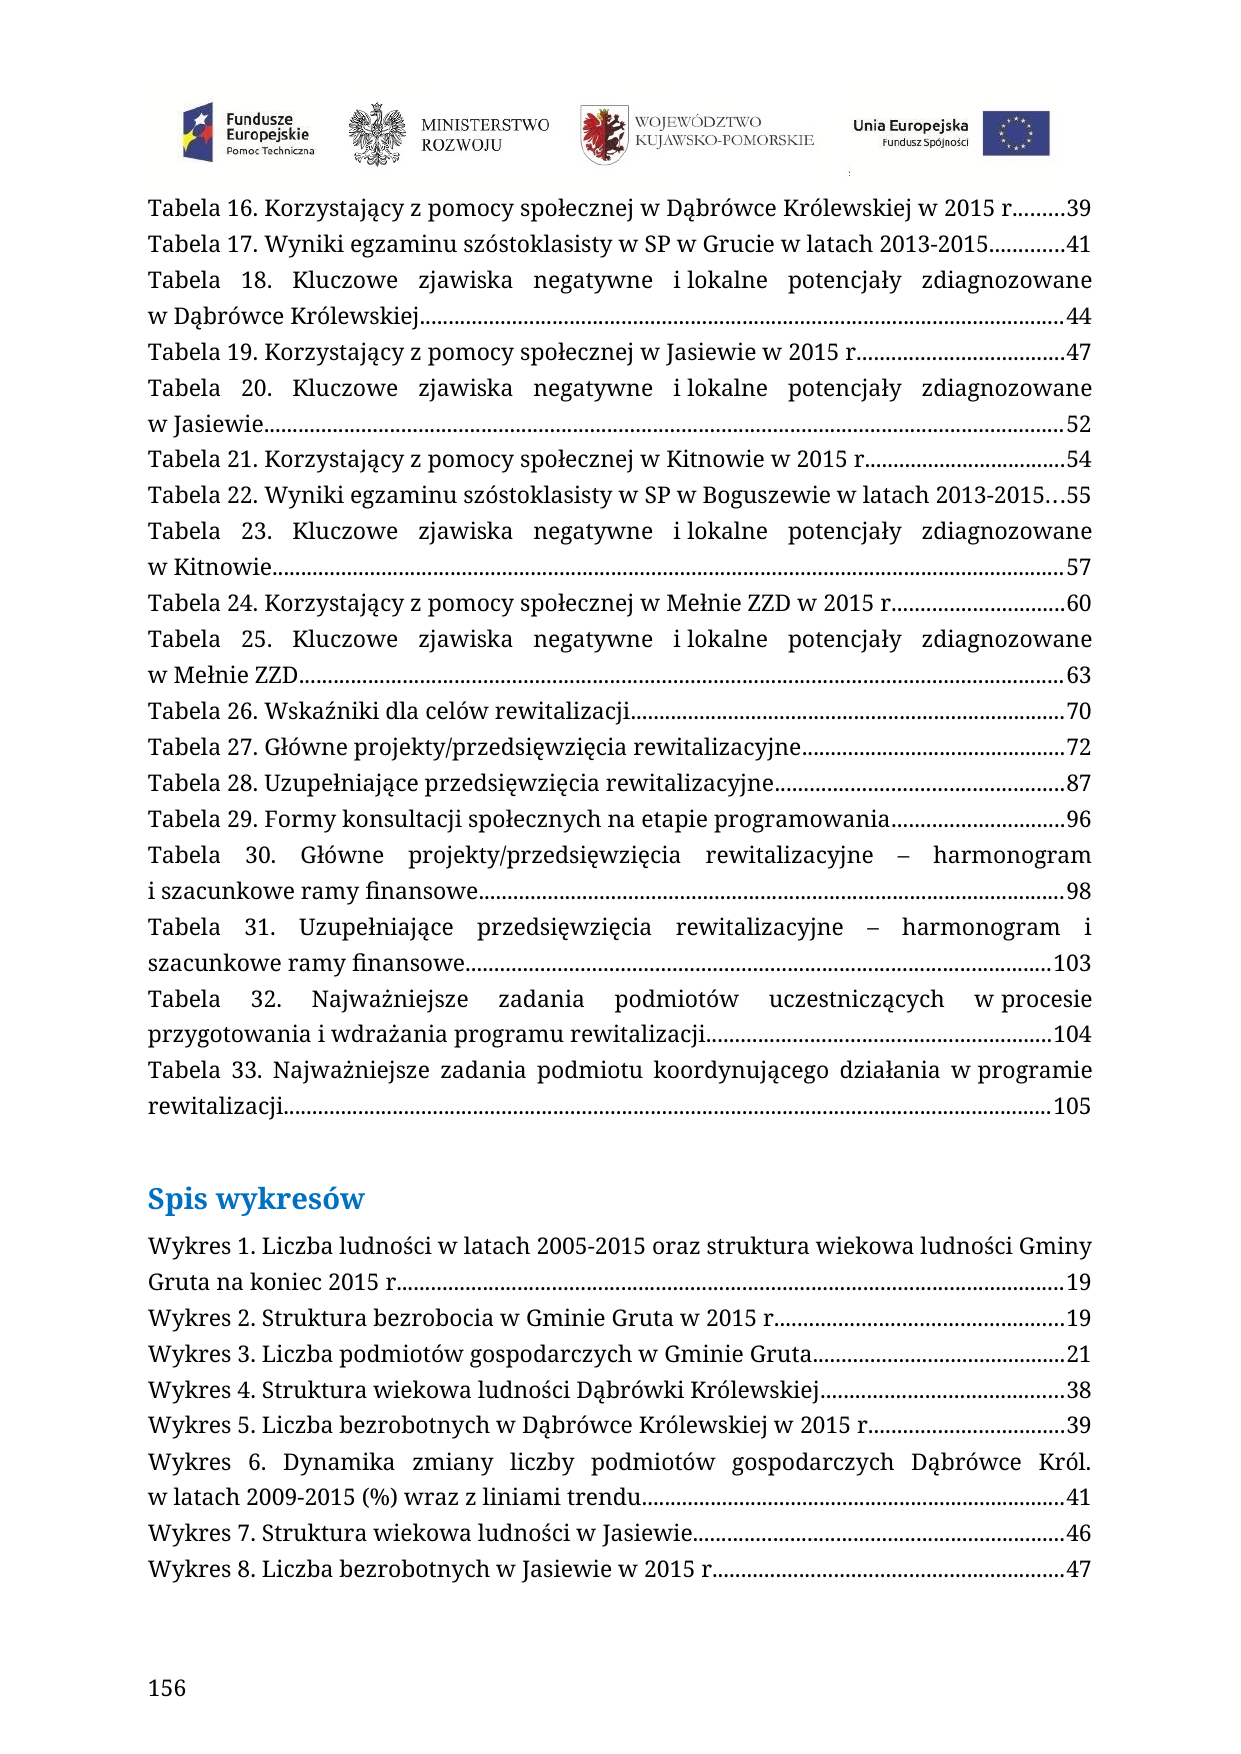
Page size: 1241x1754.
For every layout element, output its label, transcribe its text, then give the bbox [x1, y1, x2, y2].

text Wykres 8. Liczba bezrobotnych w Jasiewie w 2015 r. 47 [148, 1553, 1093, 1584]
text Wykres 6. Dynamika zmiany liczby podmiotów gospodarczych Dąbrówce Król. w latach 2009-2015 (%) wraz z liniami trendu 41 [148, 1445, 1093, 1513]
subtitle Spis wykresów [148, 1178, 1093, 1218]
text Wykres 3. Liczba podmiotów gospodarczych w Gminie Gruta 21 [148, 1338, 1093, 1369]
text Tabela 29. Formy konsultacji społecznych na etapie programowania 96 [148, 803, 1093, 834]
text Tabela 20. Kluczowe zjawiska negatywne i lokalne potencjały zdiagnozowane w Jasiewie 52 [148, 372, 1093, 439]
text Tabela 31. Uzupełniające przedsięwzięcia rewitalizacyjne – harmonogram i szacunkowe ramy finansowe 103 [148, 911, 1093, 978]
text Tabela 25. Kluczowe zjawiska negatywne i lokalne potencjały zdiagnozowane w Mełnie ZZD 63 [148, 623, 1093, 690]
text Tabela 30. Główne projekty/przedsięwzięcia rewitalizacyjne – harmonogram i szacunkowe ramy finansowe 98 [148, 839, 1093, 906]
text Tabela 32. Najważniejsze zadania podmiotów uczestniczących w procesie przygotowania i wdrażania programu rewitalizacji 104 [148, 982, 1093, 1050]
text Tabela 26. Wskaźniki dla celów rewitalizacji 70 [148, 695, 1093, 726]
text Tabela 28. Uzupełniające przedsięwzięcia rewitalizacyjne 87 [148, 767, 1093, 798]
text Tabela 33. Najważniejsze zadania podmiotu koordynującego działania w programie rewitalizacji 105 [148, 1054, 1093, 1122]
text Wykres 5. Liczba bezrobotnych w Dąbrówce Królewskiej w 2015 r. 39 [148, 1409, 1093, 1441]
text Tabela 19. Korzystający z pomocy społecznej w Jasiewie w 2015 r. 47 [148, 336, 1093, 367]
text Tabela 18. Kluczowe zjawiska negatywne i lokalne potencjały zdiagnozowane w Dąbrówce Królewskiej 44 [148, 264, 1093, 331]
text Wykres 2. Struktura bezrobocia w Gminie Gruta w 2015 r. 19 [148, 1302, 1093, 1333]
picture [147, 73, 1093, 192]
text Tabela 17. Wyniki egzaminu szóstoklasisty w SP w Grucie w latach 2013-2015 41 [148, 228, 1093, 259]
text Tabela 23. Kluczowe zjawiska negatywne i lokalne potencjały zdiagnozowane w Kitnowie 57 [148, 515, 1093, 582]
text Wykres 7. Struktura wiekowa ludności w Jasiewie 46 [148, 1517, 1093, 1548]
text Tabela 27. Główne projekty/przedsięwzięcia rewitalizacyjne 72 [148, 731, 1093, 762]
text Wykres 4. Struktura wiekowa ludności Dąbrówki Królewskiej 38 [148, 1373, 1093, 1405]
text Tabela 21. Korzystający z pomocy społecznej w Kitnowie w 2015 r. 54 [148, 443, 1093, 475]
text Tabela 16. Korzystający z pomocy społecznej w Dąbrówce Królewskiej w 2015 r. 39 [148, 192, 1093, 223]
text Wykres 1. Liczba ludności w latach 2005-2015 oraz struktura wiekowa ludności Gminy Gruta na koniec 2015 r. 19 [148, 1230, 1093, 1297]
text Tabela 24. Korzystający z pomocy społecznej w Mełnie ZZD w 2015 r. 60 [148, 587, 1093, 618]
text Tabela 22. Wyniki egzaminu szóstoklasisty w SP w Boguszewie w latach 2013-2015 55 [148, 479, 1093, 511]
